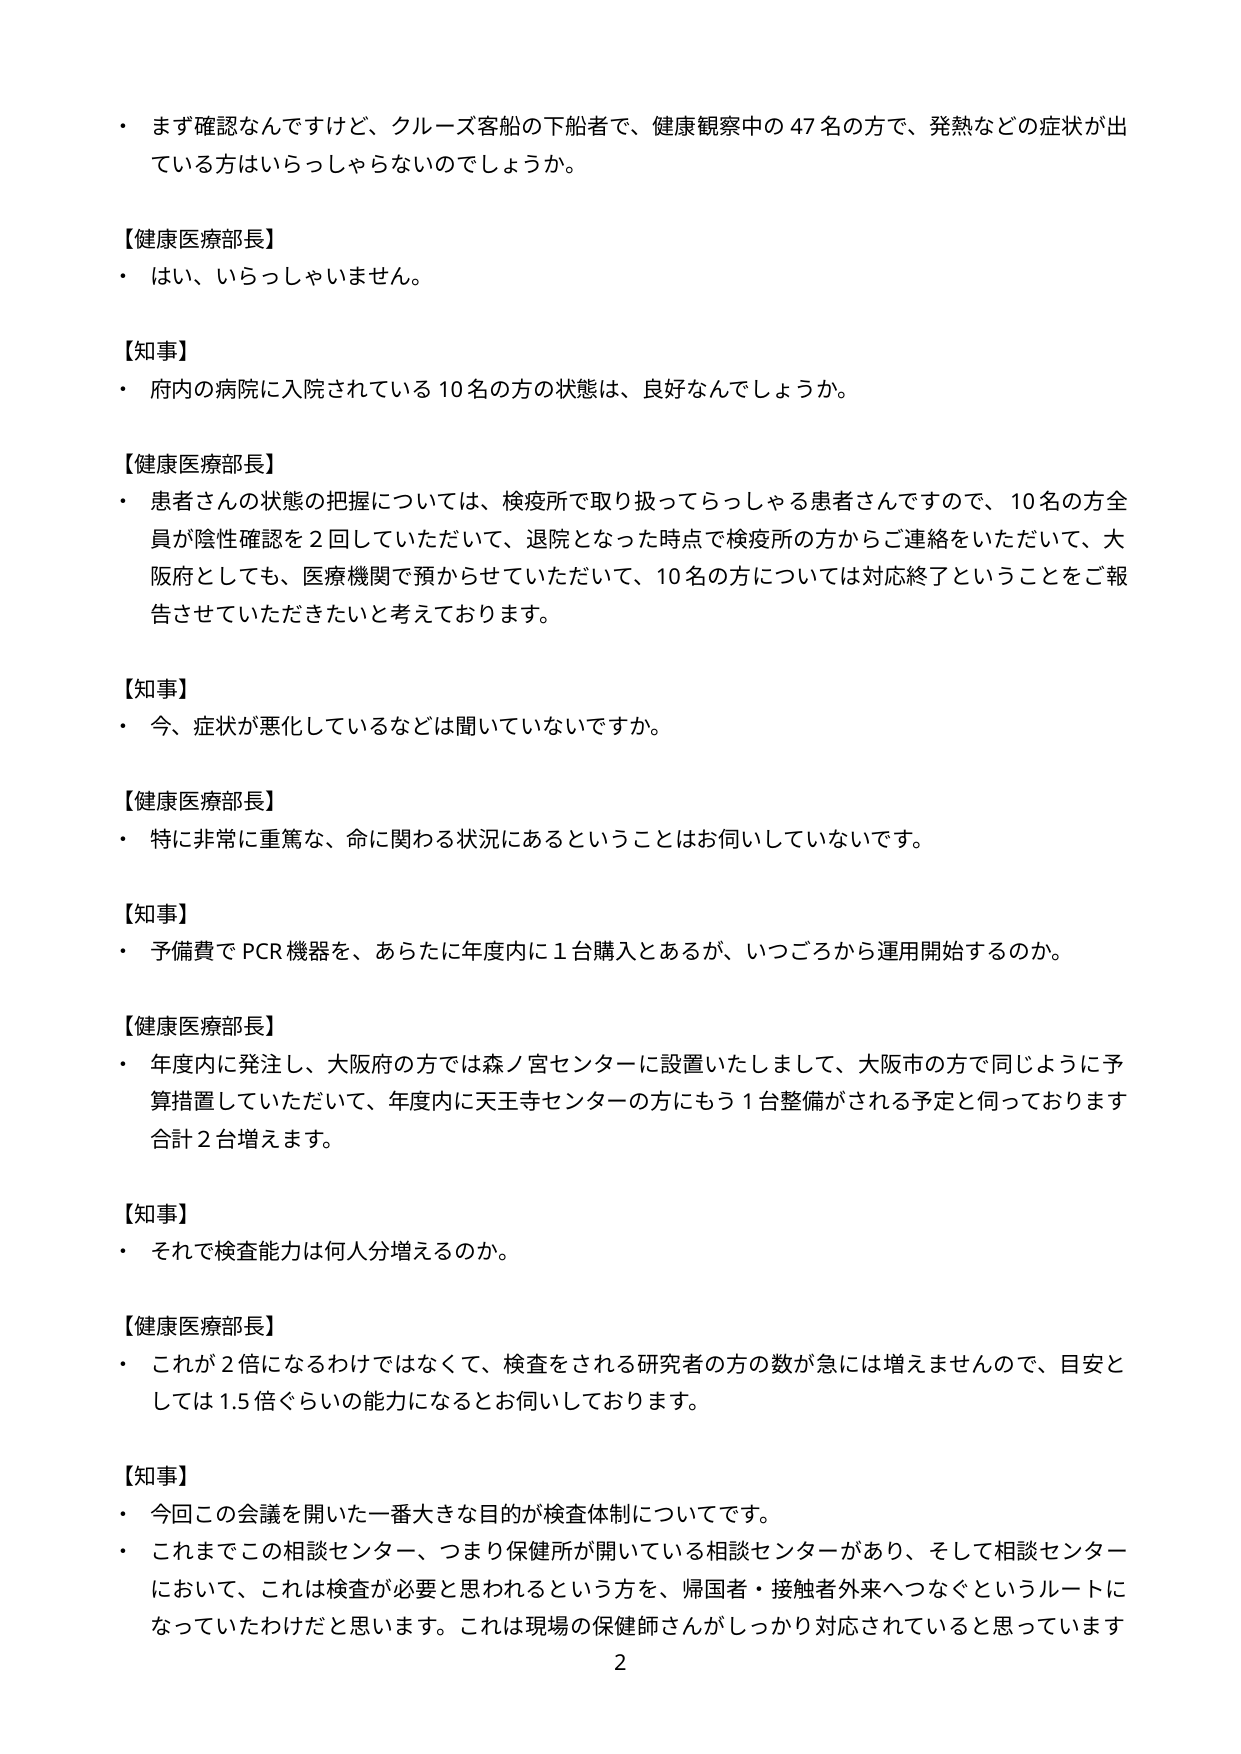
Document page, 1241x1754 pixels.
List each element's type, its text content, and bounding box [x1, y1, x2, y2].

list これが2倍になるわけではなくて、検査をされる研究者の方の数が急には増えませんので、目安としては1.5倍ぐらいの能力になるとお伺いしております。 [112, 1344, 1128, 1419]
text 【知事】 [112, 1456, 1128, 1494]
list 年度内に発注し、大阪府の方では森ノ宮センターに設置いたしまして、大阪市の方で同じように予算措置していただいて、年度内に天王寺センターの方にもう1台整備がされる予定と伺っております。合計２台増えます。 [112, 1044, 1128, 1156]
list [112, 1531, 1128, 1644]
text 【知事】 [112, 1194, 1128, 1231]
text 【知事】 [112, 894, 1128, 931]
list 府内の病院に入院されている10名の方の状態は、良好なんでしょうか。 [112, 369, 1128, 406]
text 【健康医療部長】 [112, 1306, 1128, 1344]
text 【健康医療部長】 [112, 219, 1128, 256]
text 【知事】 [112, 331, 1128, 369]
list まず確認なんですけど、クルーズ客船の下船者で、健康観察中の47名の方で、発熱などの症状が出ている方はいらっしゃらないのでしょうか。 [112, 106, 1128, 181]
list 今回この会議を開いた一番大きな目的が検査体制についてです。 [112, 1494, 1128, 1531]
text 【健康医療部長】 [112, 781, 1128, 819]
list 予備費でPCR機器を、あらたに年度内に１台購入とあるが、いつごろから運用開始するのか。 [112, 931, 1128, 969]
text 【健康医療部長】 [112, 1006, 1128, 1044]
list 今、症状が悪化しているなどは聞いていないですか。 [112, 706, 1128, 744]
text 【知事】 [112, 669, 1128, 706]
list 特に非常に重篤な、命に関わる状況にあるということはお伺いしていないです。 [112, 819, 1128, 856]
text 【健康医療部長】 [112, 444, 1128, 481]
list 患者さんの状態の把握については、検疫所で取り扱ってらっしゃる患者さんですので、10名の方全員が陰性確認を２回していただいて、退院となった時点で検疫所の方からご連絡をいただいて、大阪府としても、医療機関で預からせていただいて、10名の方については対応終了ということをご報告させていただきたいと考えております。 [112, 481, 1128, 631]
list はい、いらっしゃいません。 [112, 256, 1128, 294]
list それで検査能力は何人分増えるのか。 [112, 1231, 1128, 1269]
